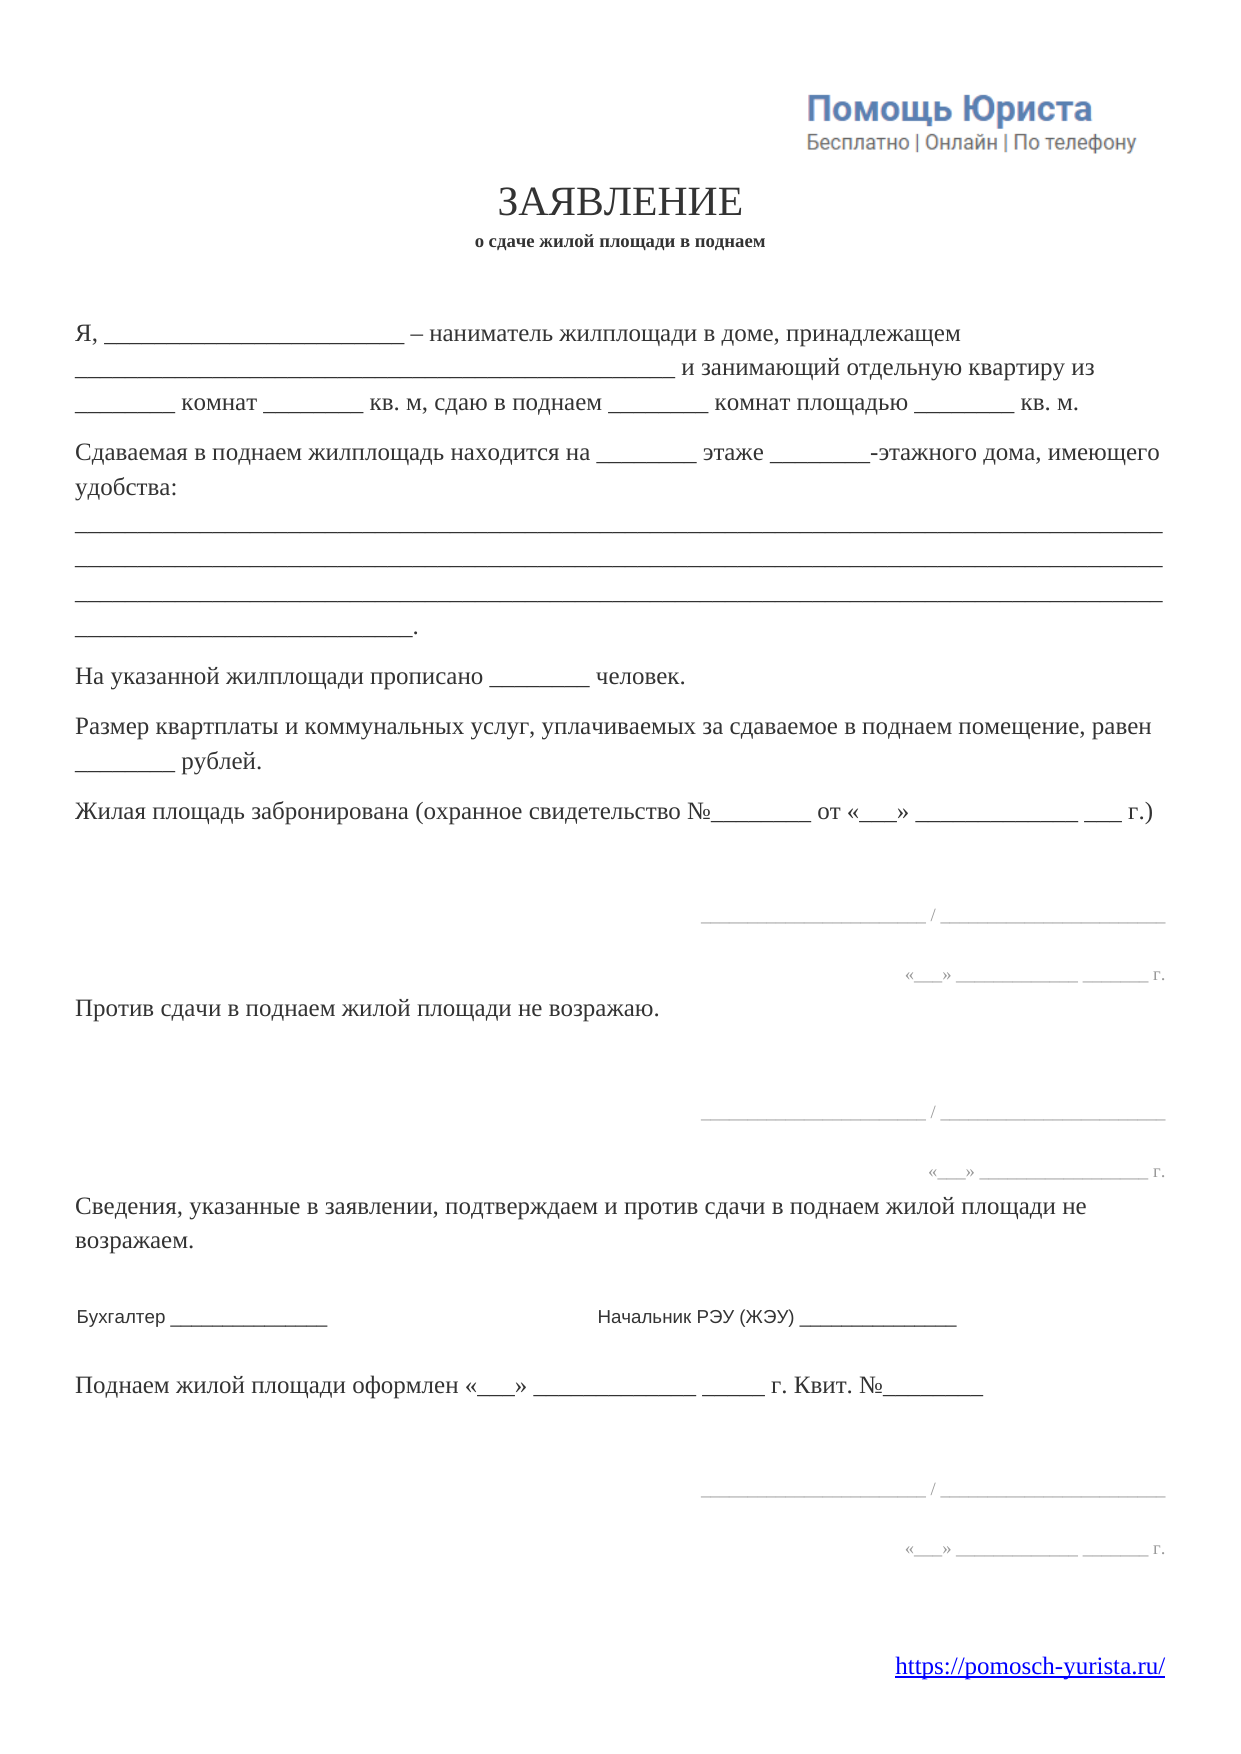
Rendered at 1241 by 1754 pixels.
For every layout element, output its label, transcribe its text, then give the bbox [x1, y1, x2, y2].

text о сдаче жилой площади в поднаем [75, 230, 1165, 251]
text На указанной жилплощади прописано ________ человек. [75, 661, 1165, 690]
text ЗАЯВЛЕНИЕ [75, 177, 1165, 224]
text Я, ________________________ – наниматель жилплощади в доме, принадлежащем ________________________________________________ и занимающий отдельную квартиру из ________ комнат ________ кв. м, сдаю в поднаем ________ комнат площадью ________ кв. м. [75, 318, 1165, 416]
text Размер квартплаты и коммунальных услуг, уплачиваемых за сдаваемое в поднаем помещение, равен ________ рублей. [75, 711, 1165, 775]
table_header Начальник РЭУ (ЖЭУ) _______________ [597, 1306, 1117, 1339]
table_header Бухгалтер _______________ [77, 1306, 596, 1339]
text ________________________ / ________________________ [75, 1101, 1165, 1123]
text Поднаем жилой площади оформлен «___» _____________ _____ г. Квит. №________ [75, 1370, 1165, 1398]
text Сдаваемая в поднаем жилплощадь находится на ________ этаже ________-этажного дома, имеющего удобства: ________________________________________________________________________________________________________________________________________________________________________________________________________________________________________________________________________________________________. [75, 437, 1165, 639]
text Против сдачи в поднаем жилой площади не возражаю. [75, 993, 1165, 1022]
text ________________________ / ________________________ [75, 904, 1165, 926]
text Жилая площадь забронирована (охранное свидетельство №________ от «___» _____________ ___ г.) [75, 796, 1165, 825]
picture [771, 73, 1166, 177]
text Сведения, указанные в заявлении, подтверждаем и против сдачи в поднаем жилой площади не возражаем. [75, 1191, 1165, 1254]
text «___» _____________ _______ г. [75, 1537, 1165, 1558]
text «___» _____________ _______ г. [75, 963, 1165, 985]
text «___» __________________ г. [75, 1160, 1165, 1182]
text ________________________ / ________________________ [75, 1477, 1165, 1499]
